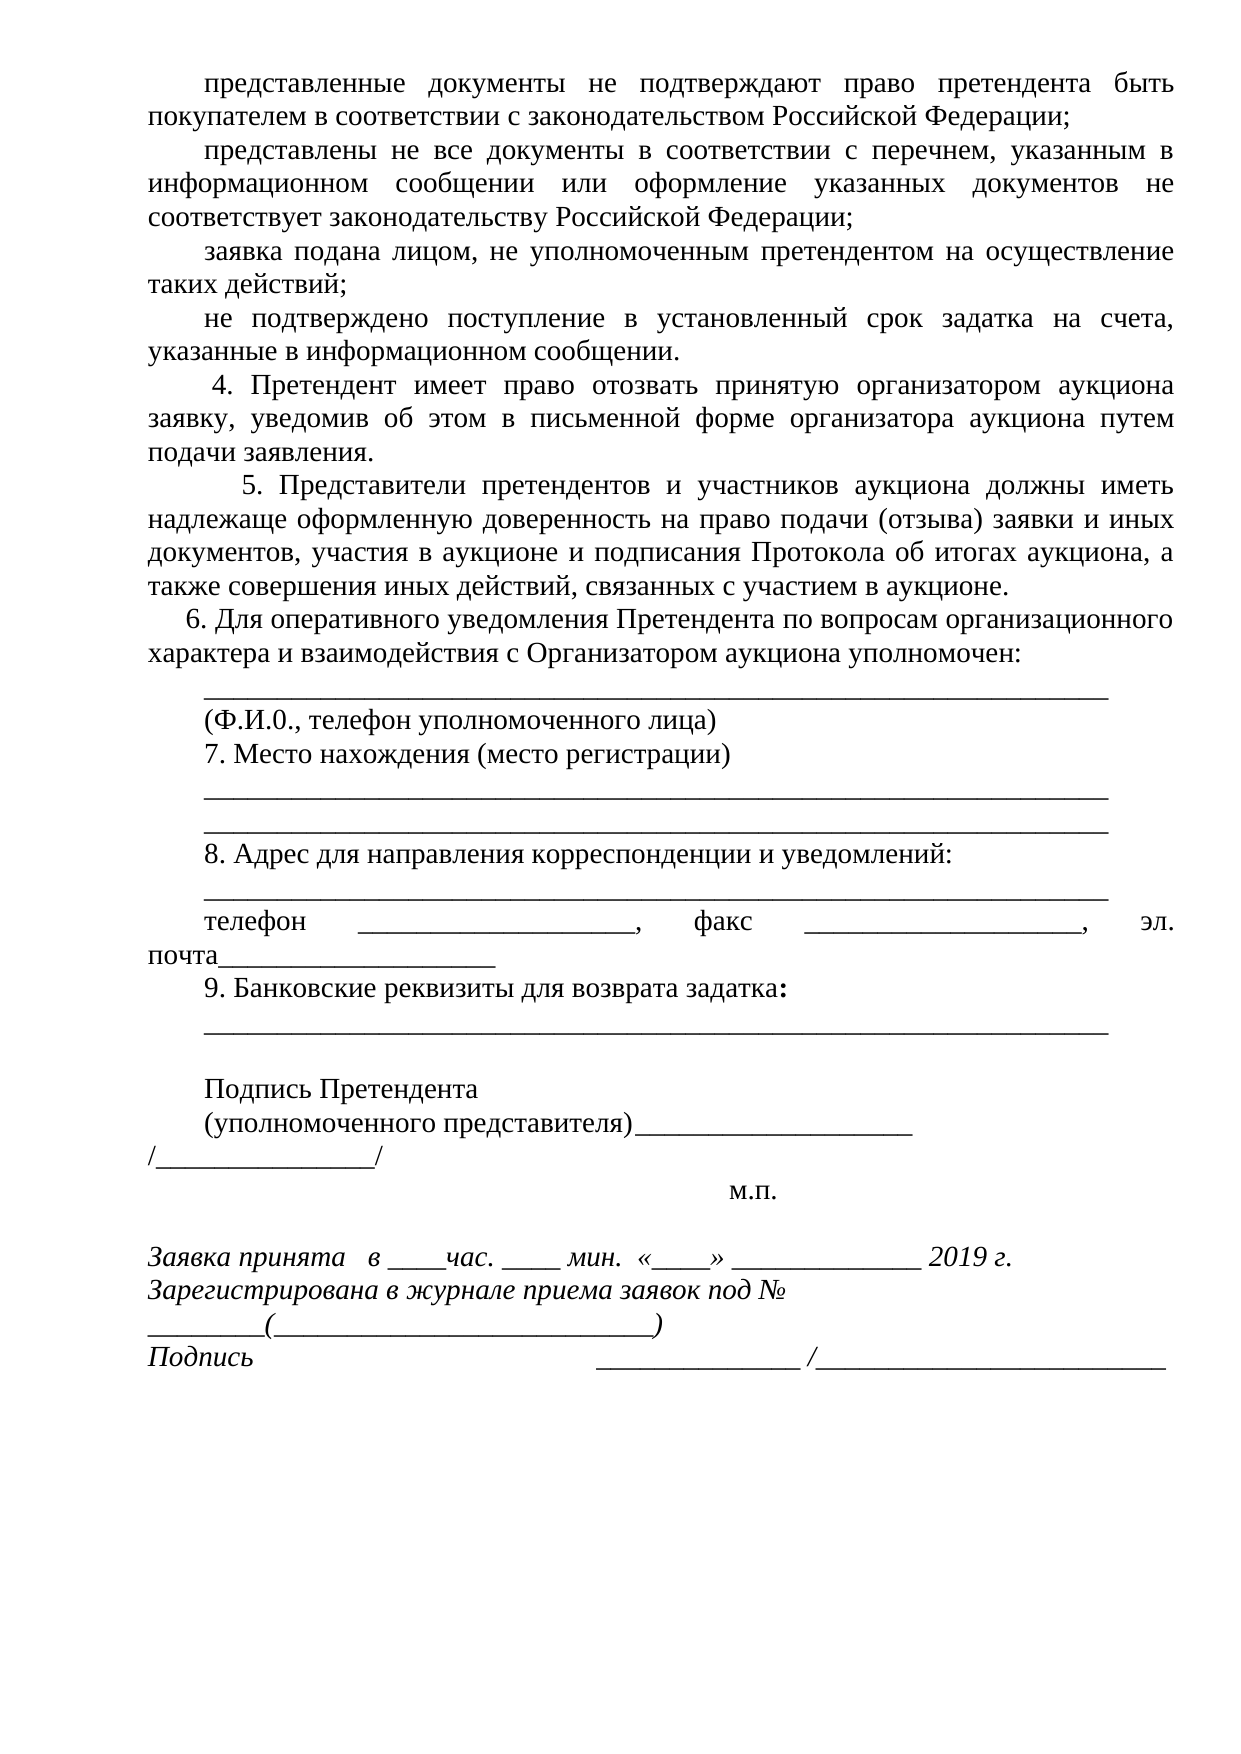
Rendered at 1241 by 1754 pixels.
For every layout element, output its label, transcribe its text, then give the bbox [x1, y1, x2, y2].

text Подпись Претендента [148, 1071, 1175, 1105]
text 8. Адрес для направления корреспонденции и уведомлений: [148, 836, 1175, 870]
text Подпись ______________ /________________________ [148, 1339, 1175, 1373]
text телефон ___________________, факс ___________________, эл. почта___________________ [148, 903, 1175, 971]
text 4. Претендент имеет право отозвать принятую организатором аукциона заявку, уведомив об этом в письменной форме организатора аукциона путем подачи заявления. [148, 367, 1175, 467]
text 6. Для оперативного уведомления Претендента по вопросам организационного характера и взаимодействия с Организатором аукциона уполномочен: [148, 602, 1175, 669]
text представлены не все документы в соответствии с перечнем, указанным в информационном сообщении или оформление указанных документов не соответствует законодательству Российской Федерации; [148, 132, 1175, 233]
text представленные документы не подтверждают право претендента быть покупателем в соответствии с законодательством Российской Федерации; [148, 65, 1175, 132]
text (Ф.И.0., телефон уполномоченного лица) [148, 702, 1175, 736]
text Зарегистрирована в журнале приема заявок под № ________(__________________________) [148, 1272, 1175, 1339]
text ______________________________________________________________ [148, 870, 1175, 903]
text ______________________________________________________________ [148, 669, 1175, 702]
text ______________________________________________________________ [148, 803, 1175, 836]
text (уполномоченного представителя) ___________________ /_______________/ [148, 1105, 1175, 1172]
text 7. Место нахождения (место регистрации) [148, 736, 1175, 769]
text ______________________________________________________________ [148, 769, 1175, 803]
text 9. Банковские реквизиты для возврата задатка: [148, 971, 1175, 1004]
text м.п. [148, 1172, 1175, 1205]
text не подтверждено поступление в установленный срок задатка на счета, указанные в информационном сообщении. [148, 300, 1175, 367]
text 5. Представители претендентов и участников аукциона должны иметь надлежаще оформленную доверенность на право подачи (отзыва) заявки и иных документов, участия в аукционе и подписания Протокола об итогах аукциона, а также совершения иных действий, связанных с участием в аукционе. [148, 467, 1175, 602]
text заявка подана лицом, не уполномоченным претендентом на осуществление таких действий; [148, 233, 1175, 300]
text ______________________________________________________________ [148, 1004, 1175, 1038]
text Заявка принята в ____час. ____ мин. «____» _____________ 2019 г. [148, 1239, 1175, 1272]
